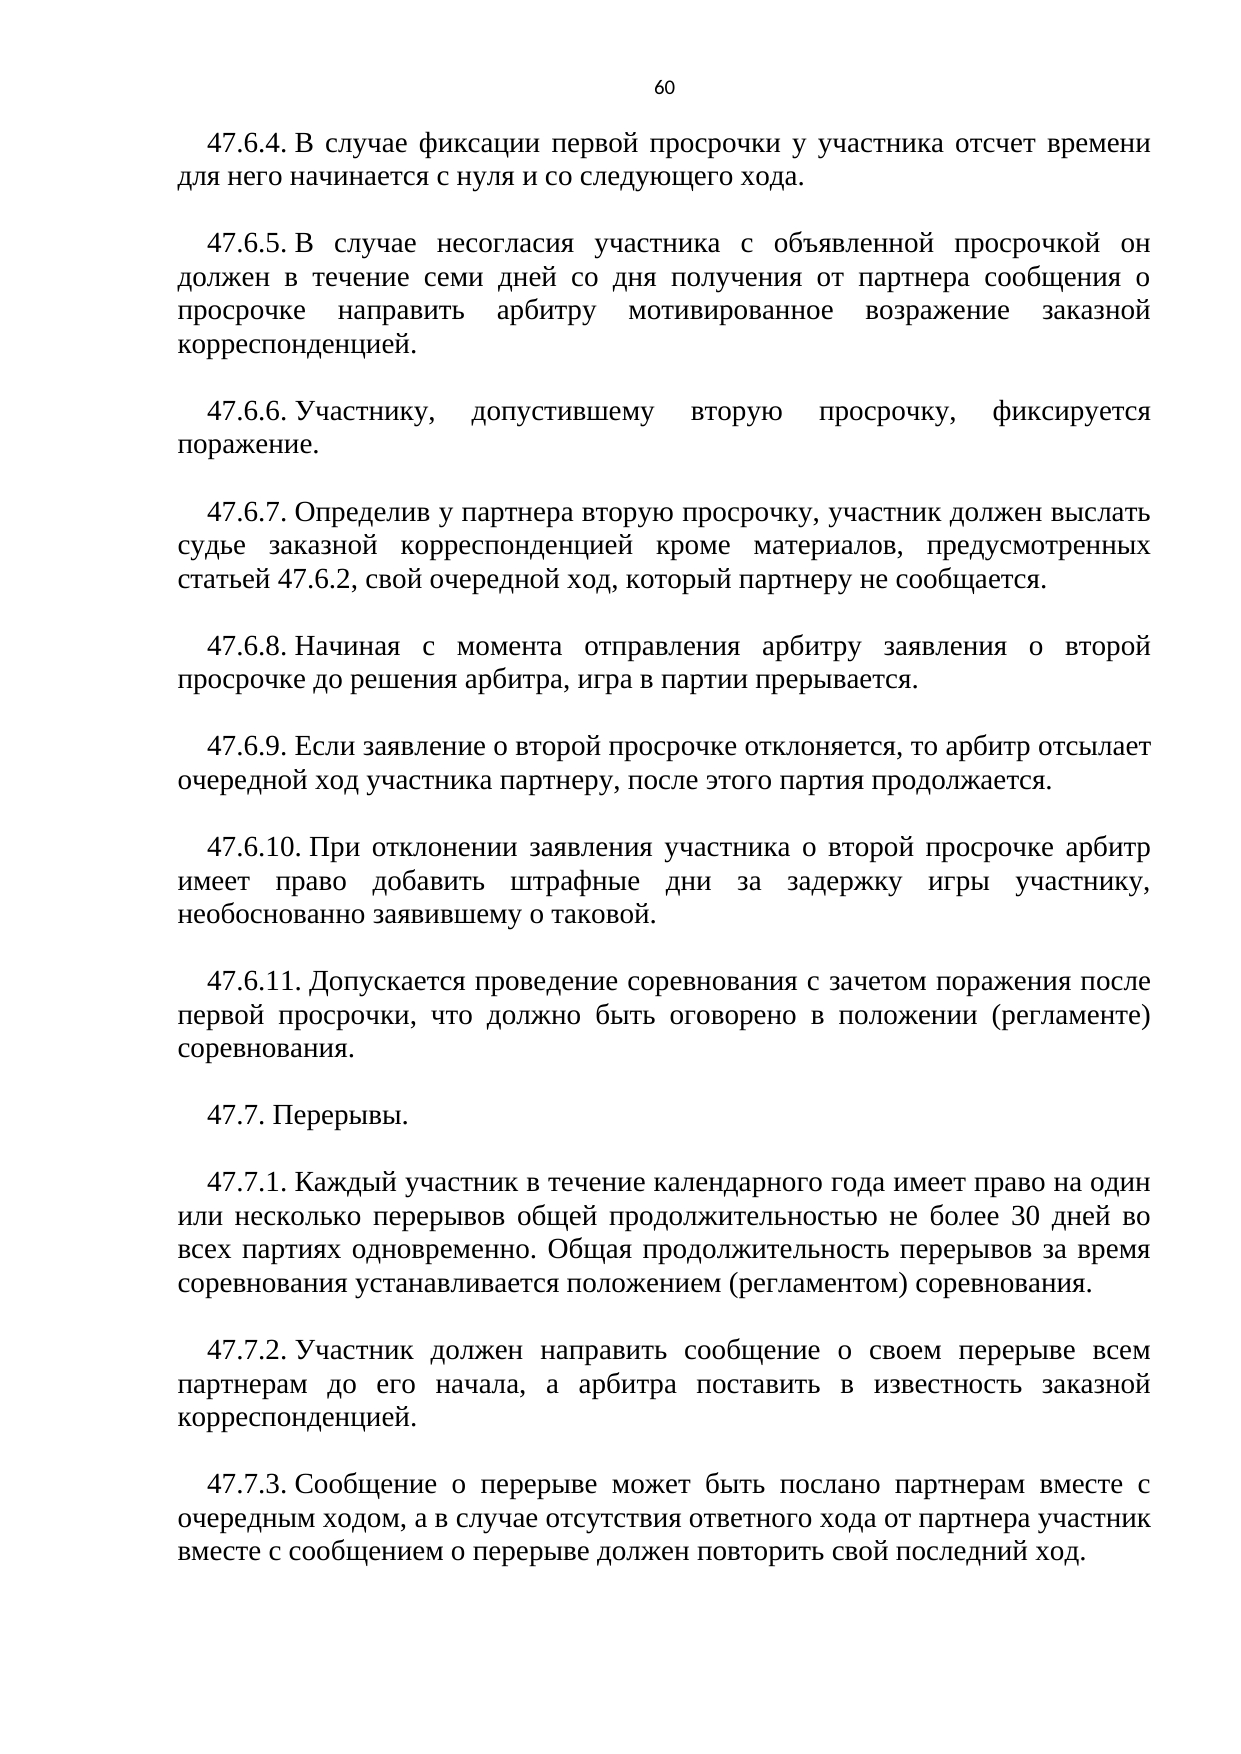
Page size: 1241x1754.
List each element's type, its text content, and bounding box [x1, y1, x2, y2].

text 47.6.10. При отклонении заявления участника о второй просрочке арбитр имеет право добавить штрафные дни за задержку игры участнику, необоснованно заявившему о таковой. [177, 829, 1152, 930]
text 47.6.11. Допускается проведение соревнования с зачетом поражения после первой просрочки, что должно быть оговорено в положении (регламенте) соревнования. [177, 963, 1152, 1064]
text 47.7.2. Участник должен направить сообщение о своем перерыве всем партнерам до его начала, а арбитра поставить в известность заказной корреспонденцией. [177, 1332, 1152, 1433]
text 47.7. Перерывы. [177, 1097, 1152, 1131]
text 47.6.5. В случае несогласия участника с объявленной просрочкой он должен в течение семи дней со дня получения от партнера сообщения о просрочке направить арбитру мотивированное возражение заказной корреспонденцией. [177, 225, 1152, 359]
text 47.6.9. Если заявление о второй просрочке отклоняется, то арбитр отсылает очередной ход участника партнеру, после этого партия продолжается. [177, 728, 1152, 796]
text 47.6.4. В случае фиксации первой просрочки у участника отсчет времени для него начинается с нуля и со следующего хода. [177, 125, 1152, 192]
text 47.6.6. Участнику, допустившему вторую просрочку, фиксируется поражение. [177, 393, 1152, 460]
text 47.6.8. Начиная с момента отправления арбитру заявления о второй просрочке до решения арбитра, игра в партии прерывается. [177, 628, 1152, 695]
text 47.6.7. Определив у партнера вторую просрочку, участник должен выслать судье заказной корреспонденцией кроме материалов, предусмотренных статьей 47.6.2, свой очередной ход, который партнеру не сообщается. [177, 494, 1152, 594]
text 47.7.3. Сообщение о перерыве может быть послано партнерам вместе с очередным ходом, а в случае отсутствия ответного хода от партнера участник вместе с сообщением о перерыве должен повторить свой последний ход. [177, 1466, 1152, 1567]
text 47.7.1. Каждый участник в течение календарного года имеет право на один или несколько перерывов общей продолжительностью не более 30 дней во всех партиях одновременно. Общая продолжительность перерывов за время соревнования устанавливается положением (регламентом) соревнования. [177, 1164, 1152, 1299]
